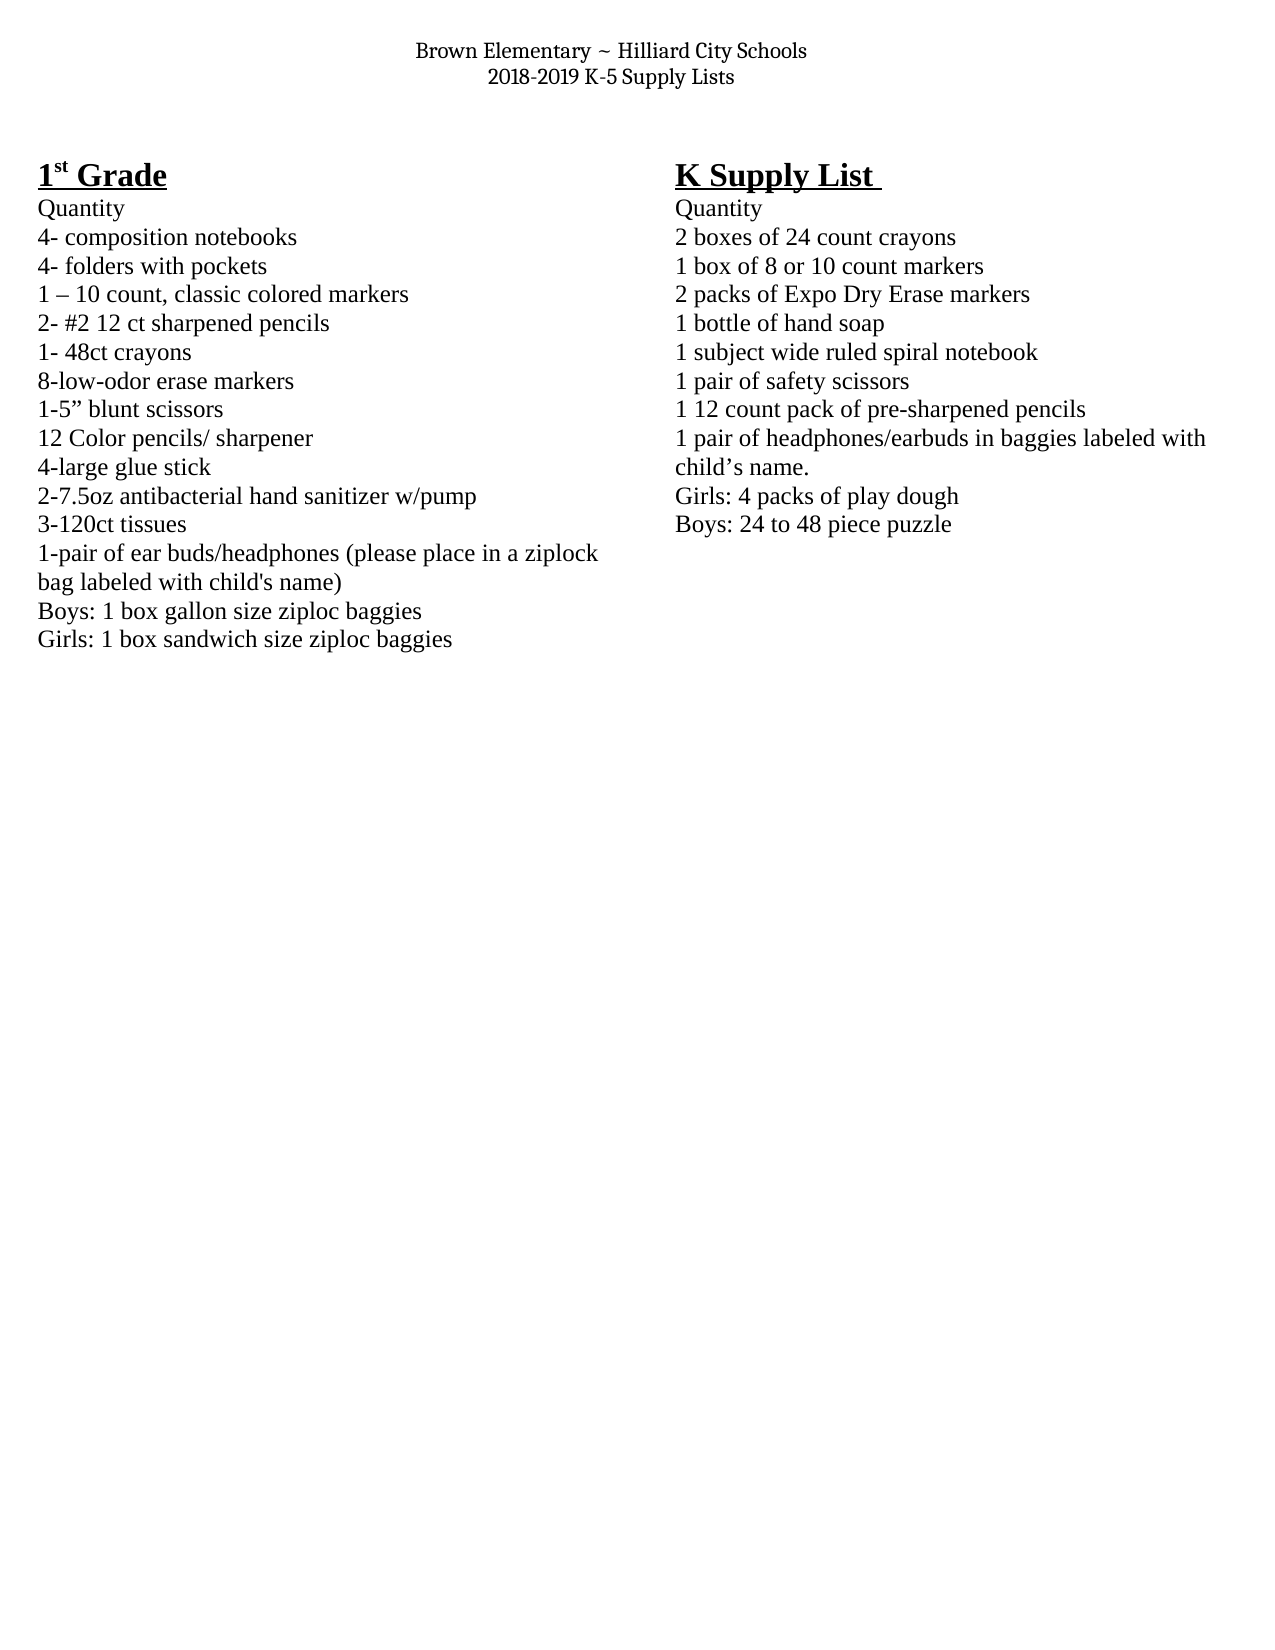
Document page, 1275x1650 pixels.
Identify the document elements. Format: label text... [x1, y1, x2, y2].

text 12 Color pencils/ sharpener [37, 423, 600, 452]
text 1-5” blunt scissors [37, 394, 600, 423]
text 3-120ct tissues [37, 509, 600, 538]
text 1 – 10 count, classic colored markers [37, 279, 600, 308]
text 1 12 count pack of pre-sharpened pencils [675, 394, 1237, 423]
text K Supply List [675, 155, 1237, 193]
text 1 box of 8 or 10 count markers [675, 251, 1237, 279]
text Quantity [675, 193, 1237, 222]
text Girls: 4 packs of play dough [675, 481, 1237, 509]
text 4- folders with pockets [37, 251, 600, 279]
text 4- composition notebooks [37, 222, 600, 251]
text 2 boxes of 24 count crayons [675, 222, 1237, 251]
text 1- 48ct crayons [37, 337, 600, 366]
text Boys: 24 to 48 piece puzzle [675, 509, 1237, 538]
text Girls: 1 box sandwich size ziploc baggies [37, 624, 600, 653]
text 2- #2 12 ct sharpened pencils [37, 308, 600, 337]
text 4-large glue stick [37, 452, 600, 481]
text 1 subject wide ruled spiral notebook [675, 337, 1237, 366]
text 2-7.5oz antibacterial hand sanitizer w/pump [37, 481, 600, 509]
text 1-pair of ear buds/headphones (please place in a ziplock bag labeled with child's name) [37, 538, 600, 596]
text 1 bottle of hand soap [675, 308, 1237, 337]
text Boys: 1 box gallon size ziploc baggies [37, 596, 600, 624]
text 8-low-odor erase markers [37, 366, 600, 394]
text Quantity [37, 193, 600, 222]
text 1st Grade [37, 155, 600, 193]
text 1 pair of safety scissors [675, 366, 1237, 394]
text 2 packs of Expo Dry Erase markers [675, 279, 1237, 308]
text 1 pair of headphones/earbuds in baggies labeled with child’s name. [675, 423, 1237, 481]
